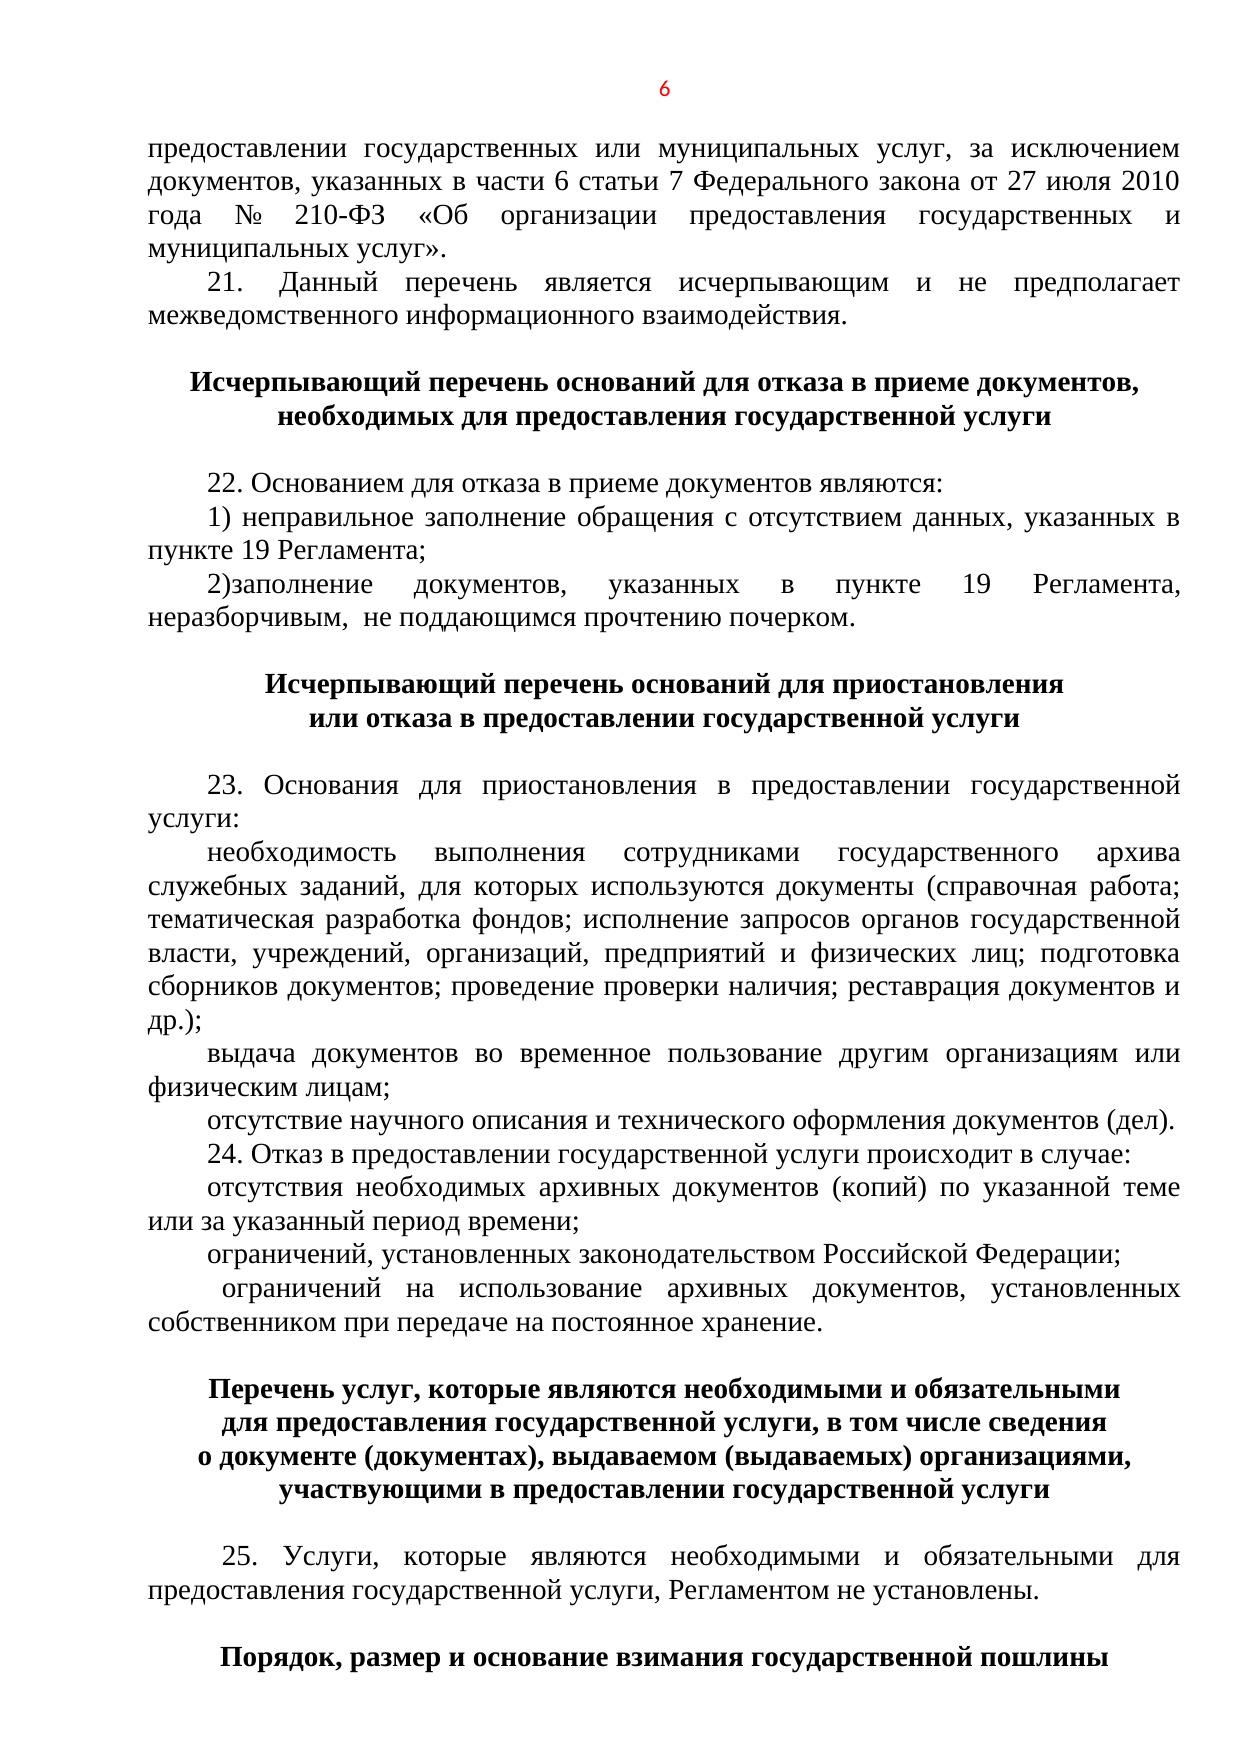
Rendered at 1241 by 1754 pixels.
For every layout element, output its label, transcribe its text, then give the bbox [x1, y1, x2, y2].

text или отказа в предоставлении государственной услуги [148, 700, 1181, 733]
text 1) неправильное заполнение обращения с отсутствием данных, указанных в пункте 19 Регламента; [148, 499, 1181, 566]
text ограничений на использование архивных документов, установленных собственником при передаче на постоянное хранение. [148, 1270, 1181, 1337]
text 2)заполнение документов, указанных в пункте 19 Регламента, неразборчивым, не поддающимся прочтению почерком. [148, 566, 1181, 633]
text Порядок, размер и основание взимания государственной пошлины [148, 1639, 1181, 1673]
text для предоставления государственной услуги, в том числе сведения [148, 1404, 1181, 1438]
list Данный перечень является исчерпывающим и не предполагает межведомственного информационного взаимодействия. [148, 264, 1181, 331]
list 22. Основанием для отказа в приеме документов являются: [207, 465, 1181, 499]
text 24. Отказ в предоставлении государственной услуги происходит в случае: [148, 1136, 1181, 1169]
text 23. Основания для приостановления в предоставлении государственной услуги: [148, 767, 1181, 834]
text Исчерпывающий перечень оснований для приостановления [148, 666, 1181, 700]
text 25. Услуги, которые являются необходимыми и обязательными для предоставления государственной услуги, Регламентом не установлены. [148, 1538, 1181, 1606]
text Перечень услуг, которые являются необходимыми и обязательными [148, 1371, 1181, 1404]
text необходимость выполнения сотрудниками государственного архива служебных заданий, для которых используются документы (справочная работа; тематическая разработка фондов; исполнение запросов органов государственной власти, учреждений, организаций, предприятий и физических лиц; подготовка сборников документов; проведение проверки наличия; реставрация документов и др.); [148, 834, 1181, 1035]
text отсутствия необходимых архивных документов (копий) по указанной теме или за указанный период времени; [148, 1169, 1181, 1237]
text Исчерпывающий перечень оснований для отказа в приеме документов, необходимых для предоставления государственной услуги [148, 364, 1181, 432]
text выдача документов во временное пользование другим организациям или физическим лицам; [148, 1035, 1181, 1102]
text ограничений, установленных законодательством Российской Федерации; [148, 1237, 1181, 1270]
text отсутствие научного описания и технического оформления документов (дел). [148, 1102, 1181, 1136]
text о документе (документах), выдаваемом (выдаваемых) организациями, участвующими в предоставлении государственной услуги [148, 1438, 1181, 1505]
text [148, 130, 1181, 264]
